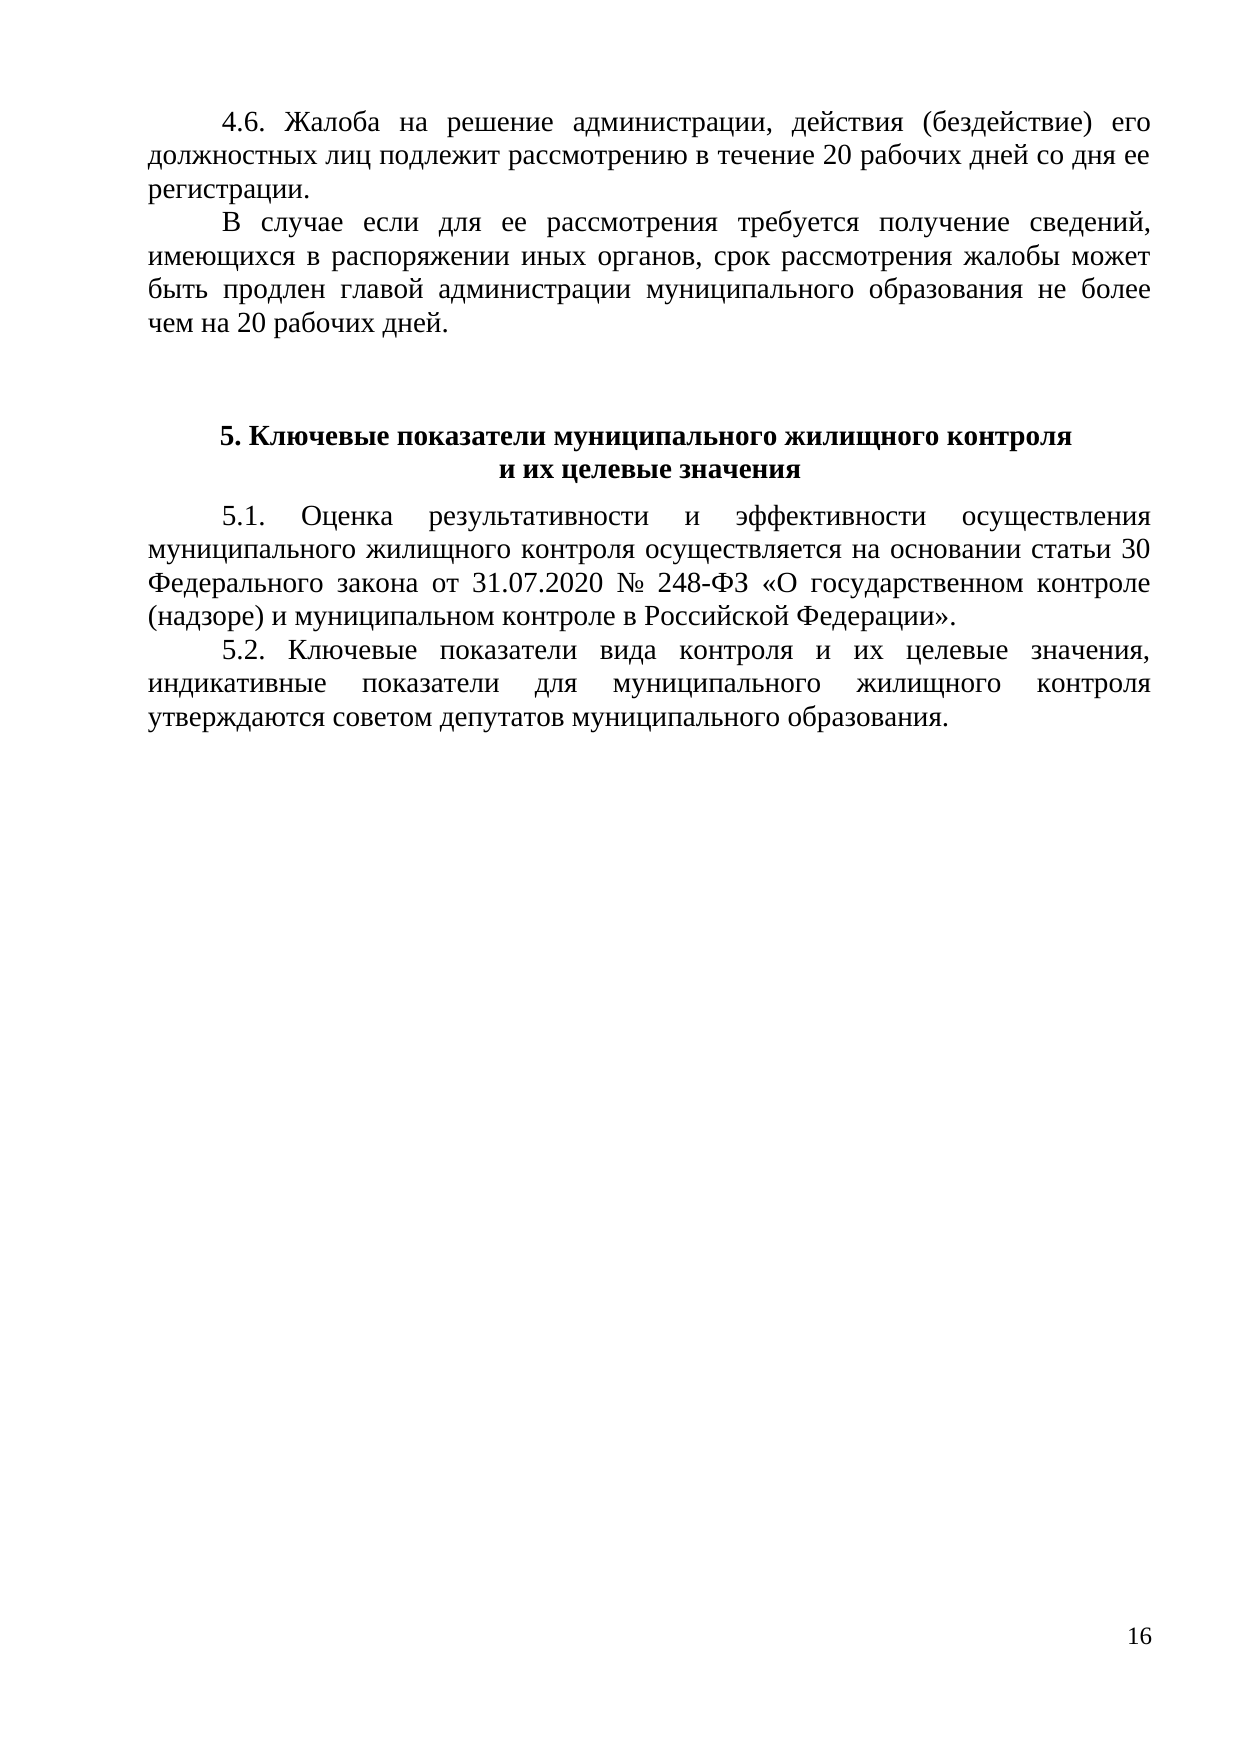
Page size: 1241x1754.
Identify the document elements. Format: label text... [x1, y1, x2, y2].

text 5. Ключевые показатели муниципального жилищного контроля и их целевые значения [148, 418, 1152, 485]
text 5.2. Ключевые показатели вида контроля и их целевые значения, индикативные показатели для муниципального жилищного контроля утверждаются советом депутатов муниципального образования. [148, 632, 1152, 732]
text 5.1. Оценка результативности и эффективности осуществления муниципального жилищного контроля осуществляется на основании статьи 30 Федерального закона от 31.07.2020 № 248-ФЗ «О государственном контроле (надзоре) и муниципальном контроле в Российской Федерации». [148, 498, 1152, 632]
text В случае если для ее рассмотрения требуется получение сведений, имеющихся в распоряжении иных органов, срок рассмотрения жалобы может быть продлен главой администрации муниципального образования не более чем на 20 рабочих дней. [148, 204, 1152, 338]
text 4.6. Жалоба на решение администрации, действия (бездействие) его должностных лиц подлежит рассмотрению в течение 20 рабочих дней со дня ее регистрации. [148, 104, 1152, 204]
